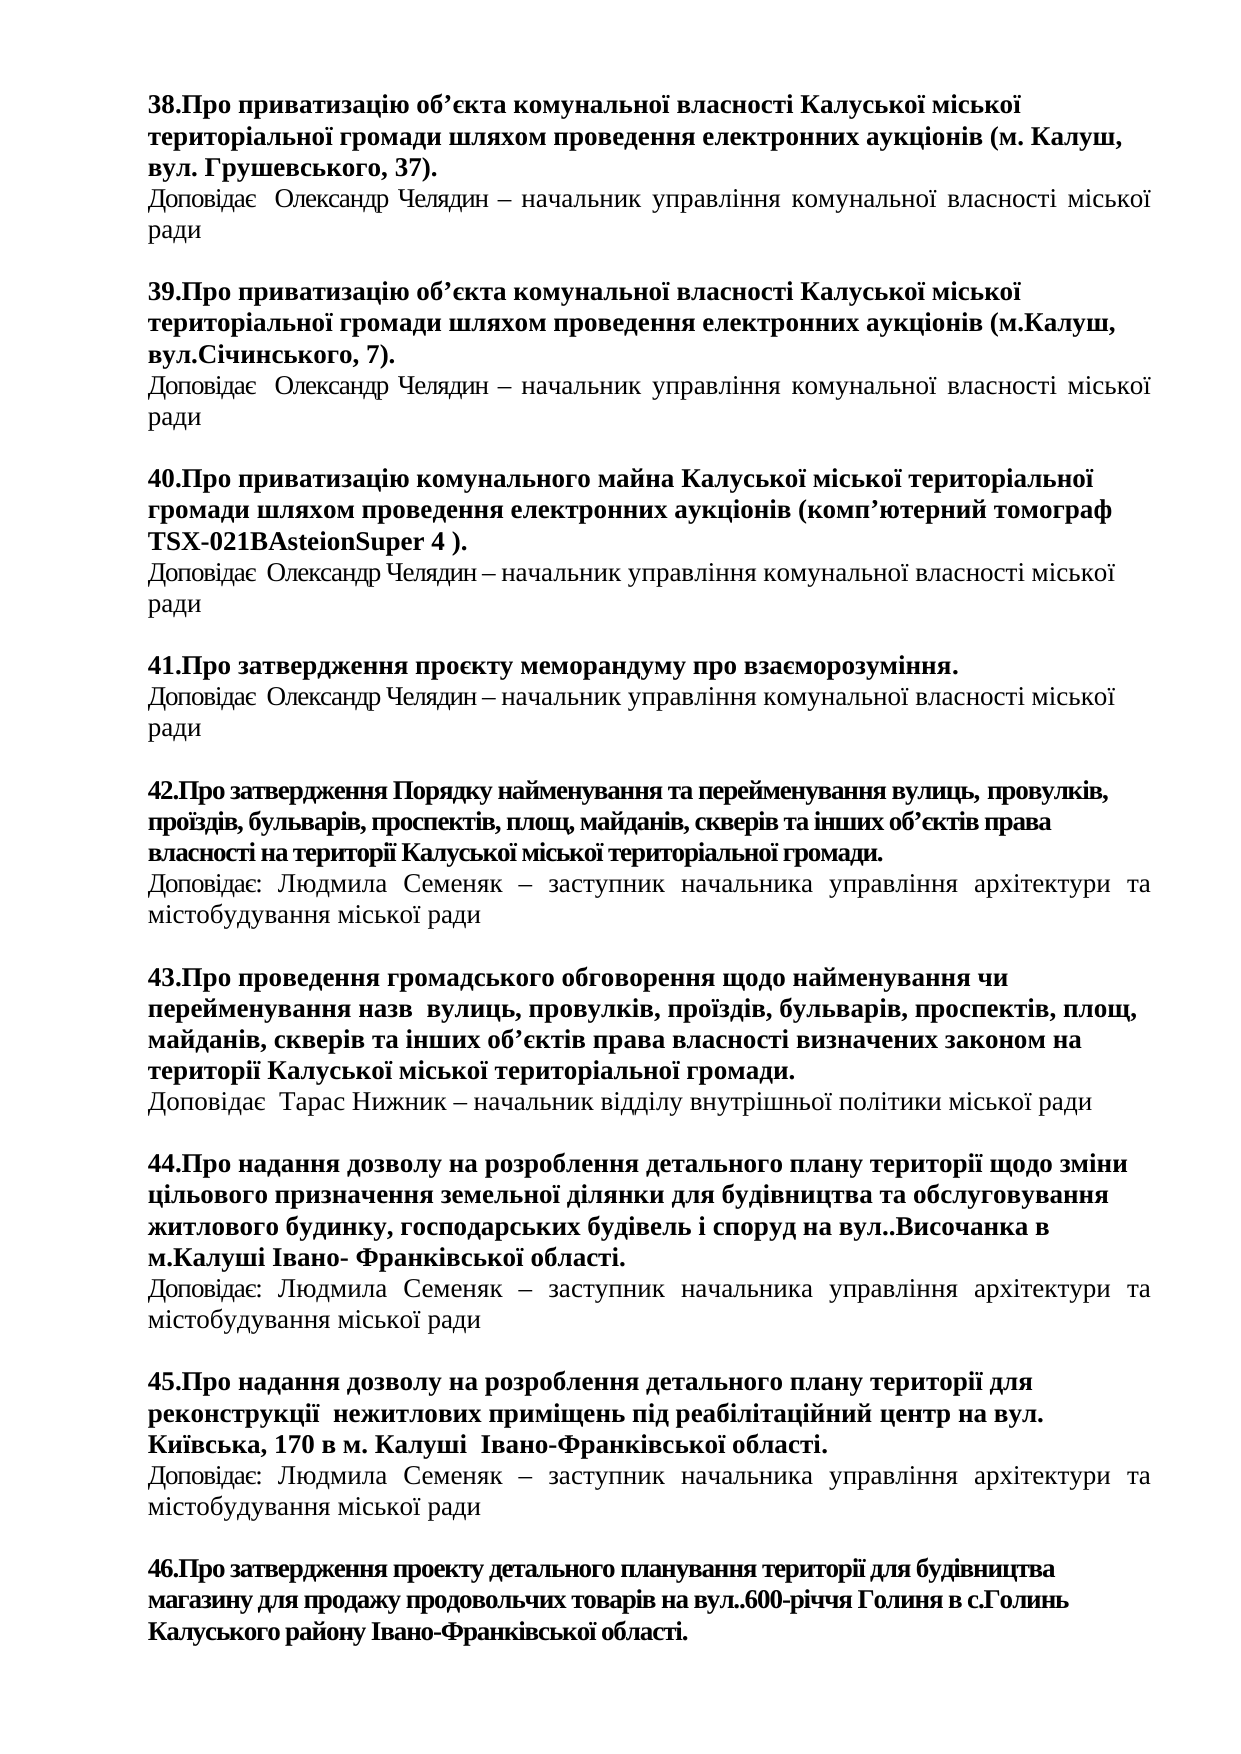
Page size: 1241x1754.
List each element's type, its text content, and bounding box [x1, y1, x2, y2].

text реконструкції нежитлових приміщень під реабілітаційний центр на вул. Київська, 170 в м. Калуші Івано-Франківської області. [148, 1397, 1152, 1459]
text Доповідає Олександр Челядин – начальник управління комунальної власності міської ради [148, 369, 1152, 431]
text 42.Про затвердження Порядку найменування та перейменування вулиць, провулків, проїздів, бульварів, проспектів, площ, майданів, скверів та інших об’єктів права власності на території Калуської міської територіальної громади. [148, 774, 1152, 867]
text 44.Про надання дозволу на розроблення детального плану території щодо зміни цільового призначення земельної ділянки для будівництва та обслуговування житлового будинку, господарських будівель і споруд на вул..Височанка в м.Калуші Івано- Франківської області. [148, 1147, 1152, 1272]
text Доповідає Тарас Нижник – начальник відділу внутрішньої політики міської ради [148, 1085, 1152, 1116]
list 41.Про затвердження проєкту меморандуму про взаєморозуміння. [148, 649, 1152, 680]
text 43.Про проведення громадського обговорення щодо найменування чи перейменування назв вулиць, провулків, проїздів, бульварів, проспектів, площ, майданів, скверів та інших об’єктів права власності визначених законом на території Калуської міської територіальної громади. [148, 961, 1152, 1085]
text 45.Про надання дозволу на розроблення детального плану території для [148, 1366, 1152, 1397]
text Доповідає: Людмила Семеняк – заступник начальника управління архітектури та містобудування міської ради [148, 867, 1152, 929]
text Доповідає Олександр Челядин – начальник управління комунальної власності міської ради [148, 182, 1152, 244]
text Доповідає Олександр Челядин – начальник управління комунальної власності міської ради [148, 556, 1152, 618]
text Доповідає: Людмила Семеняк – заступник начальника управління архітектури та містобудування міської ради [148, 1272, 1152, 1334]
text 39.Про приватизацію об’єкта комунальної власності Калуської міської територіальної громади шляхом проведення електронних аукціонів (м.Калуш, вул.Січинського, 7). [148, 275, 1152, 369]
text Доповідає Олександр Челядин – начальник управління комунальної власності міської ради [148, 680, 1152, 743]
text 38.Про приватизацію об’єкта комунальної власності Калуської міської територіальної громади шляхом проведення електронних аукціонів (м. Калуш, вул. Грушевського, 37). [148, 88, 1152, 182]
text Доповідає: Людмила Семеняк – заступник начальника управління архітектури та містобудування міської ради [148, 1459, 1152, 1521]
text 46.Про затвердження проекту детального планування території для будівництва магазину для продажу продовольчих товарів на вул..600-річчя Голиня в с.Голинь Калуського району Івано-Франківської області. [148, 1552, 1152, 1646]
text 40.Про приватизацію комунального майна Калуської міської територіальної громади шляхом проведення електронних аукціонів (комп’ютерний томограф TSX-021BAsteionSuper 4 ). [148, 462, 1152, 556]
